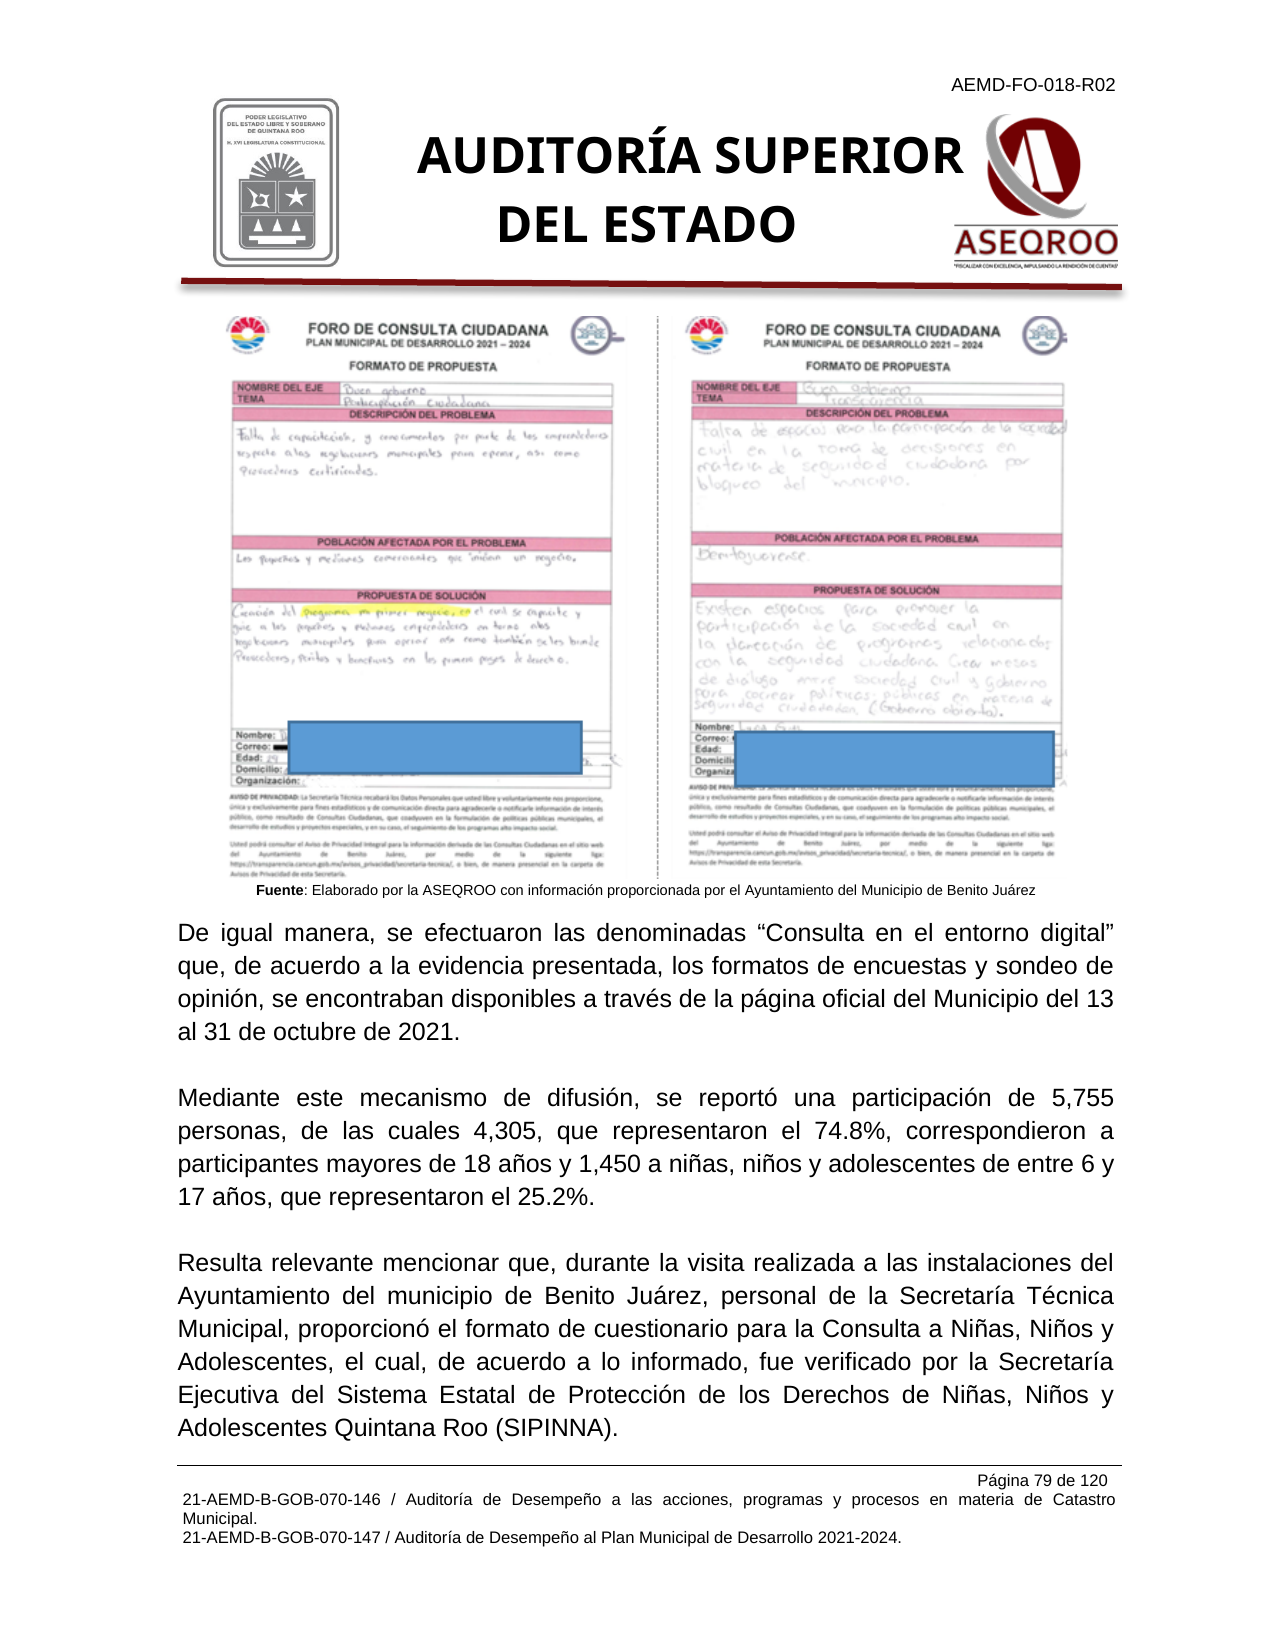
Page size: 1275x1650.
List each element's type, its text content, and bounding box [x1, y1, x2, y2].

picture [225, 316, 1068, 879]
text Fuente: Elaborado por la ASEQROO con información proporcionada por el Ayuntamiento del Municipio de Benito Juárez [177, 882, 1116, 899]
picture [954, 114, 1118, 269]
text De igual manera, se efectuaron las denominadas “Consulta en el entorno digital” que, de acuerdo a la evidencia presentada, los formatos de encuestas y sondeo de opinión, se encontraban disponibles a través de la página oficial del Municipio del 13 al 31 de octubre de 2021. [177, 918, 1116, 1045]
picture [210, 95, 340, 268]
text Resulta relevante mencionar que, durante la visita realizada a las instalaciones del Ayuntamiento del municipio de Benito Juárez, personal de la Secretaría Técnica Municipal, proporcionó el formato de cuestionario para la Consulta a Niñas, Niños y Adolescentes, el cual, de acuerdo a lo informado, fue verificado por la Secretaría Ejecutiva del Sistema Estatal de Protección de los Derechos de Niñas, Niños y Adolescentes Quintana Roo (SIPINNA). [177, 1248, 1116, 1442]
text Mediante este mecanismo de difusión, se reportó una participación de 5,755 personas, de las cuales 4,305, que representaron el 74.8%, correspondieron a participantes mayores de 18 años y 1,450 a niñas, niños y adolescentes de entre 6 y 17 años, que representaron el 25.2%. [177, 1083, 1116, 1211]
